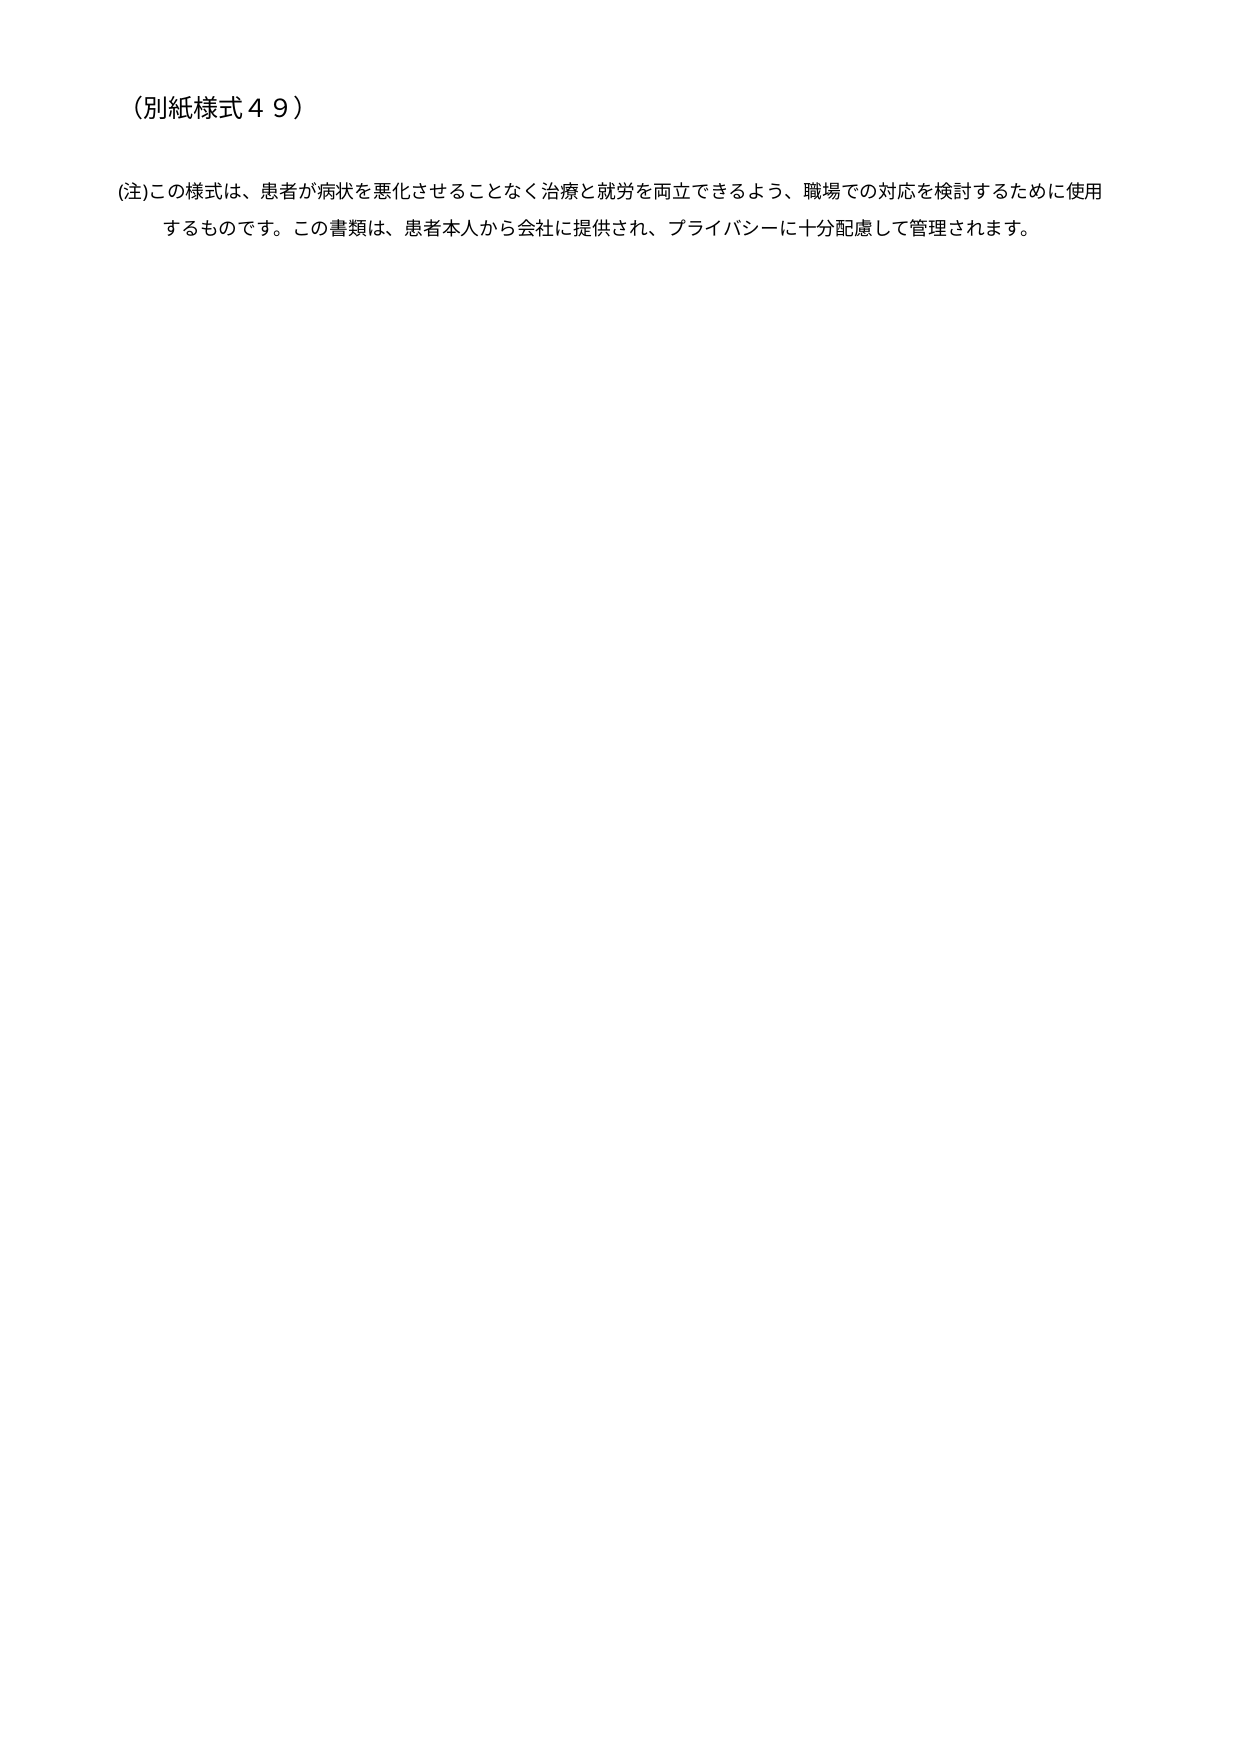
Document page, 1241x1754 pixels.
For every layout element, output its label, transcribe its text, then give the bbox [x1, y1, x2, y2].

text (注)この様式は、患者が病状を悪化させることなく治療と就労を両立できるよう、職場での対応を検討するために使用するものです。この書類は、患者本人から会社に提供され、プライバシーに十分配慮して管理されます。 [118, 171, 1122, 246]
